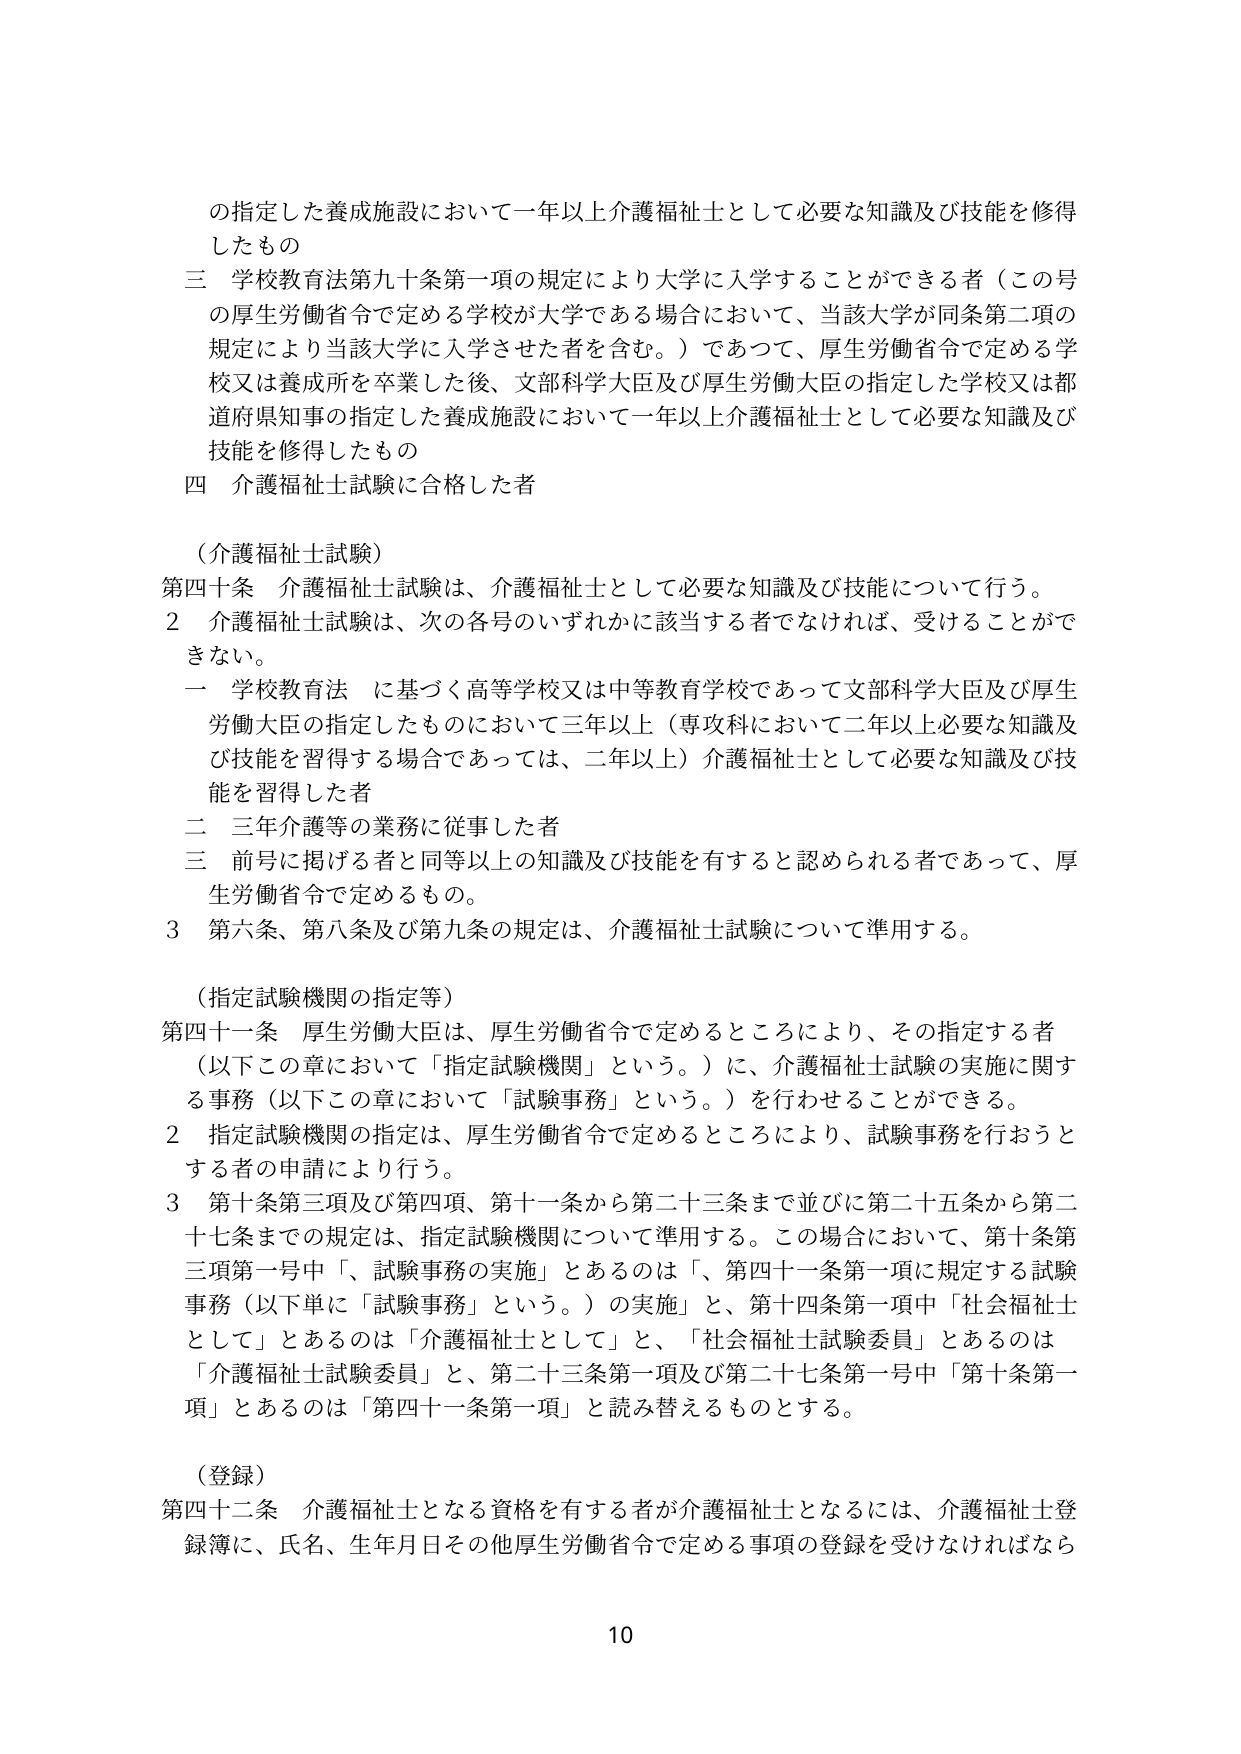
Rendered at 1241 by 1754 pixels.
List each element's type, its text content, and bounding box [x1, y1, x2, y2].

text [184, 194, 1079, 262]
text 四 介護福祉士試験に合格した者 [184, 467, 1079, 501]
text 第四十一条 厚生労働大臣は、厚生労働省令で定めるところにより、その指定する者（以下この章において「指定試験機関」という。）に、介護福祉士試験の実施に関する事務（以下この章において「試験事務」という。）を行わせることができる。 [161, 1014, 1079, 1116]
text （登録） [184, 1458, 1079, 1492]
text ２ 指定試験機関の指定は、厚生労働省令で定めるところにより、試験事務を行おうとする者の申請により行う。 [161, 1116, 1079, 1184]
text 一 学校教育法 に基づく高等学校又は中等教育学校であって文部科学大臣及び厚生労働大臣の指定したものにおいて三年以上（専攻科において二年以上必要な知識及び技能を習得する場合であっては、二年以上）介護福祉士として必要な知識及び技能を習得した者 [184, 672, 1079, 809]
text 第四十条 介護福祉士試験は、介護福祉士として必要な知識及び技能について行う。 [161, 569, 1079, 604]
text 三 学校教育法第九十条第一項の規定により大学に入学することができる者（この号の厚生労働省令で定める学校が大学である場合において、当該大学が同条第二項の規定により当該大学に入学させた者を含む。）であつて、厚生労働省令で定める学校又は養成所を卒業した後、文部科学大臣及び厚生労働大臣の指定した学校又は都道府県知事の指定した養成施設において一年以上介護福祉士として必要な知識及び技能を修得したもの [184, 262, 1079, 467]
text 三 前号に掲げる者と同等以上の知識及び技能を有すると認められる者であって、厚生労働省令で定めるもの。 [184, 843, 1079, 911]
text （介護福祉士試験） [184, 535, 1079, 569]
text ３ 第六条、第八条及び第九条の規定は、介護福祉士試験について準用する。 [161, 911, 1079, 945]
text 二 三年介護等の業務に従事した者 [184, 809, 1079, 843]
text （指定試験機関の指定等） [184, 979, 1079, 1014]
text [161, 1492, 1079, 1560]
text ３ 第十条第三項及び第四項、第十一条から第二十三条まで並びに第二十五条から第二十七条までの規定は、指定試験機関について準用する。この場合において、第十条第三項第一号中「、試験事務の実施」とあるのは「、第四十一条第一項に規定する試験事務（以下単に「試験事務」という。）の実施」と、第十四条第一項中「社会福祉士として」とあるのは「介護福祉士として」と、「社会福祉士試験委員」とあるのは「介護福祉士試験委員」と、第二十三条第一項及び第二十七条第一号中「第十条第一項」とあるのは「第四十一条第一項」と読み替えるものとする。 [161, 1184, 1079, 1424]
text ２ 介護福祉士試験は、次の各号のいずれかに該当する者でなければ、受けることができない。 [161, 604, 1079, 672]
